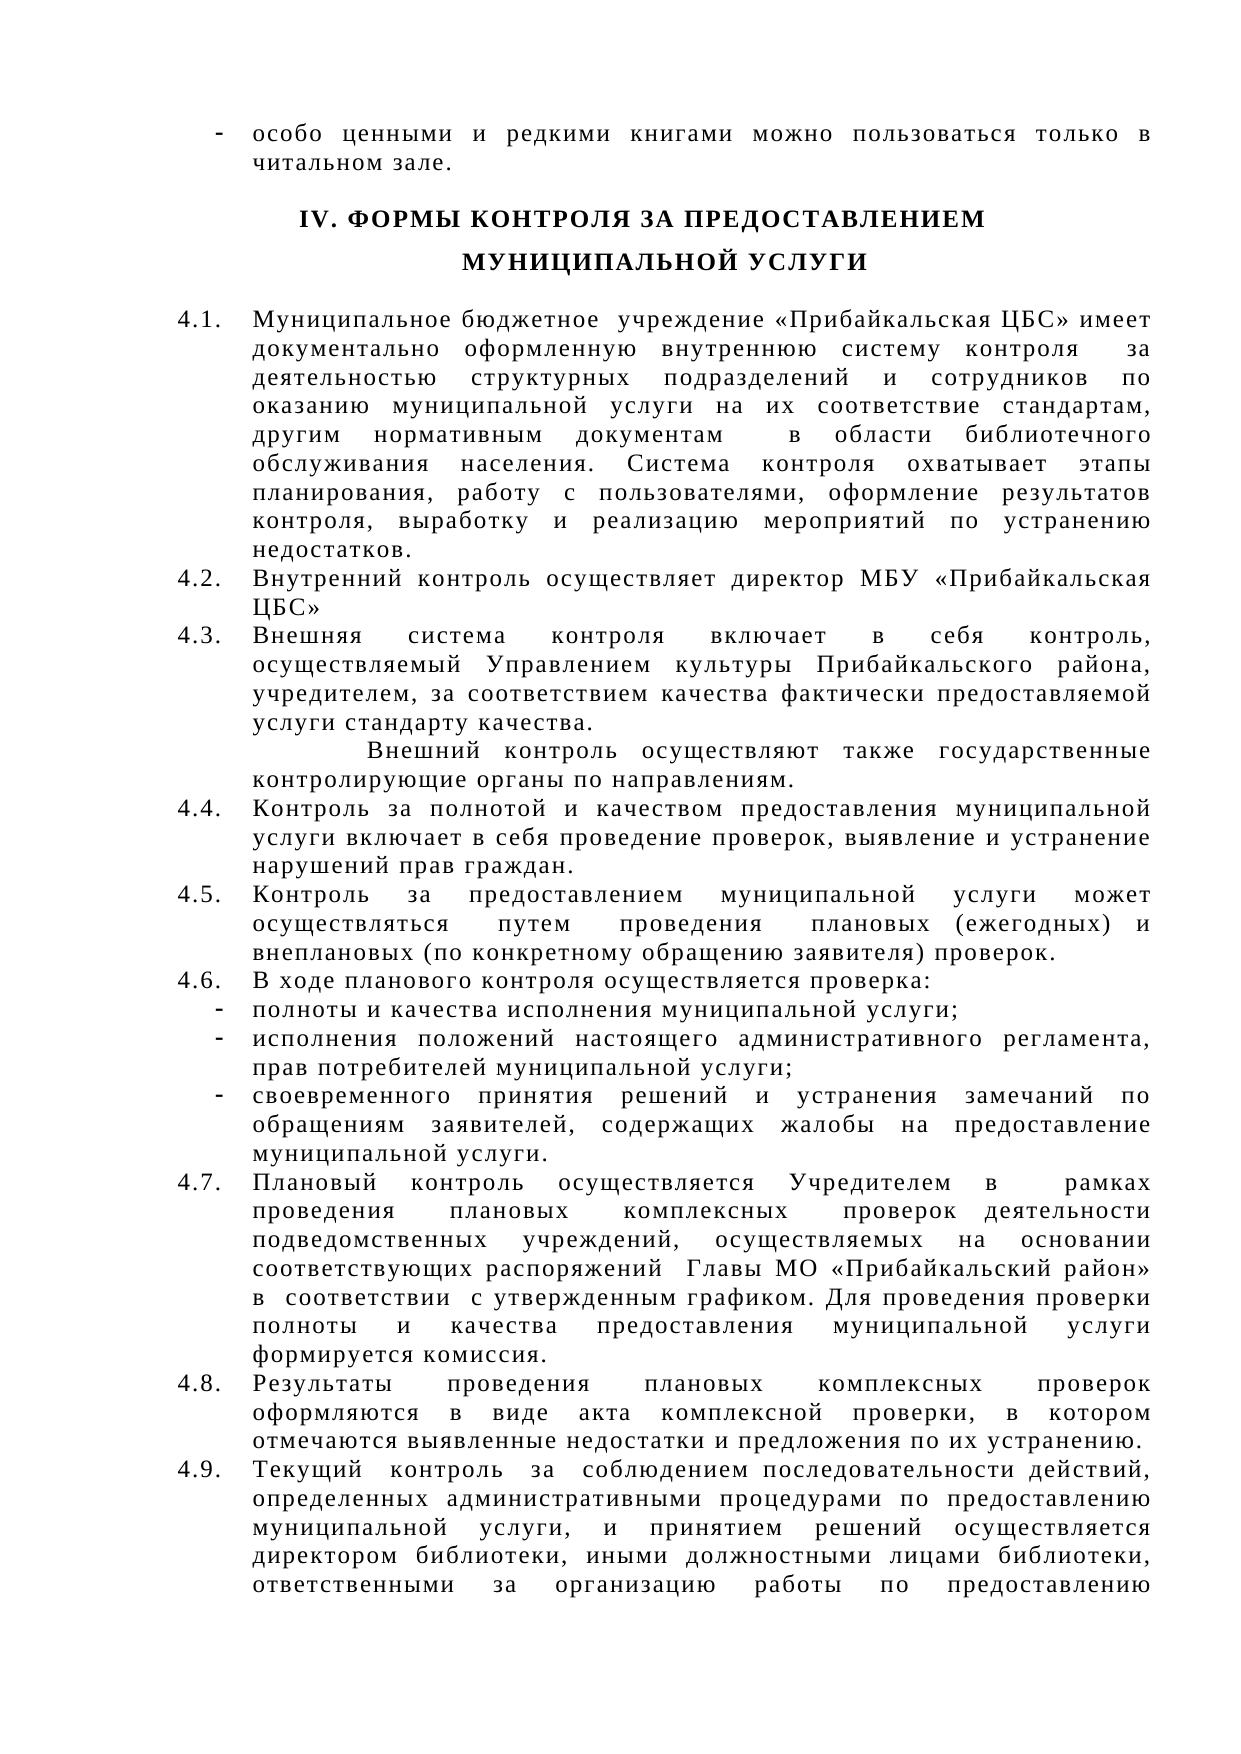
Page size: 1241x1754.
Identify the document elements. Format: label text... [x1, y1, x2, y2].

list исполнения положений настоящего административного регламента, прав потребителей муниципальной услуги; [215, 1023, 1152, 1081]
list Контроль за предоставлением муниципальной услуги может осуществляться путем проведения плановых (ежегодных) и внеплановых (по конкретному обращению заявителя) проверок. [177, 879, 1152, 966]
text IV. ФОРМЫ КОНТРОЛЯ ЗА ПРЕДОСТАВЛЕНИЕМ [118, 204, 1166, 233]
list Муниципальное бюджетное учреждение «Прибайкальская ЦБС» имеет документально оформленную внутреннюю систему контроля за деятельностью структурных подразделений и сотрудников по оказанию муниципальной услуги на их соответствие стандартам, другим нормативным документам в области библиотечного обслуживания населения. Система контроля охватывает этапы планирования, работу с пользователями, оформление результатов контроля, выработку и реализацию мероприятий по устранению недостатков. [177, 304, 1152, 563]
list полноты и качества исполнения муниципальной услуги; [215, 994, 1152, 1023]
list Результаты проведения плановых комплексных проверок оформляются в виде акта комплексной проверки, в котором отмечаются выявленные недостатки и предложения по их устранению. [177, 1368, 1152, 1454]
list Контроль за полнотой и качеством предоставления муниципальной услуги включает в себя проведение проверок, выявление и устранение нарушений прав граждан. [177, 793, 1152, 879]
list В ходе планового контроля осуществляется проверка: [177, 966, 1152, 994]
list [177, 1454, 1152, 1598]
list особо ценными и редкими книгами можно пользоваться только в читальном зале. [215, 118, 1152, 176]
list Внутренний контроль осуществляет директор МБУ «Прибайкальская ЦБС» [177, 563, 1152, 621]
text МУНИЦИПАЛЬНОЙ УСЛУГИ [177, 247, 1152, 276]
list своевременного принятия решений и устранения замечаний по обращениям заявителей, содержащих жалобы на предоставление муниципальной услуги. [215, 1081, 1152, 1167]
list Внешняя система контроля включает в себя контроль, осуществляемый Управлением культуры Прибайкальского района, учредителем, за соответствием качества фактически предоставляемой услуги стандарту качества. [177, 621, 1152, 736]
text Внешний контроль осуществляют также государственные контролирующие органы по направлениям. [252, 736, 1152, 793]
list Плановый контроль осуществляется Учредителем в рамках проведения плановых комплексных проверок деятельности подведомственных учреждений, осуществляемых на основании соответствующих распоряжений Главы МО «Прибайкальский район» в соответствии с утвержденным графиком. Для проведения проверки полноты и качества предоставления муниципальной услуги формируется комиссия. [177, 1167, 1152, 1368]
